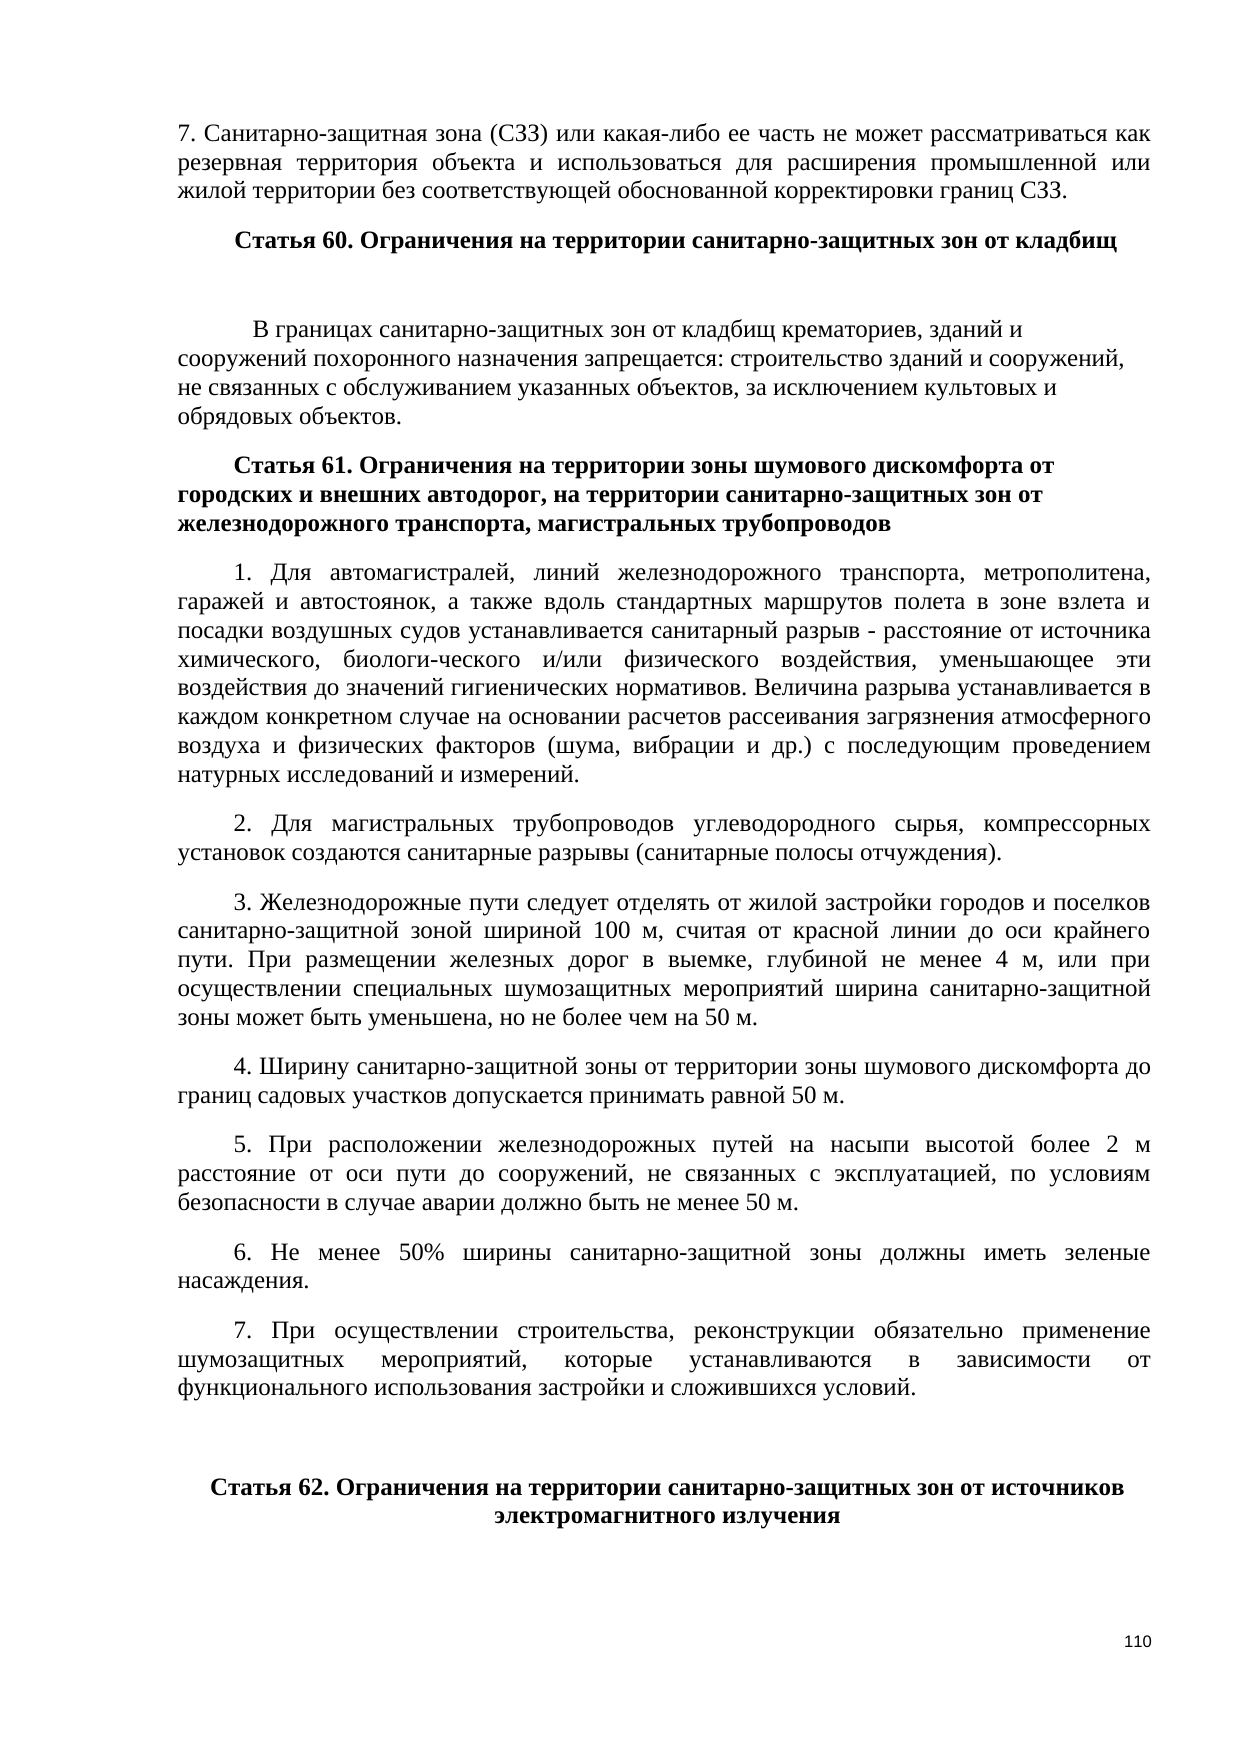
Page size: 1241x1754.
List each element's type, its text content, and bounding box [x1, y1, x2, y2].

text В границах санитарно-защитных зон от кладбищ крематориев, зданий и сооружений похоронного назначения запрещается: строительство зданий и сооружений, не связанных с обслуживанием указанных объектов, за исключением культовых и обрядовых объектов. [177, 314, 1152, 429]
text 7. При осуществлении строительства, реконструкции обязательно применение шумозащитных мероприятий, которые устанавливаются в зависимости от функционального использования застройки и сложившихся условий. [177, 1315, 1152, 1401]
text 2. Для магистральных трубопроводов углеводородного сырья, компрессорных установок создаются санитарные разрывы (санитарные полосы отчуждения). [177, 808, 1152, 866]
text Статья 61. Ограничения на территории зоны шумового дискомфорта от городских и внешних автодорог, на территории санитарно-защитных зон от железнодорожного транспорта, магистральных трубопроводов [177, 450, 1152, 537]
text 1. Для автомагистралей, линий железнодорожного транспорта, метрополитена, гаражей и автостоянок, а также вдоль стандартных маршрутов полета в зоне взлета и посадки воздушных судов устанавливается санитарный разрыв - расстояние от источника химического, биологи-ческого и/или физического воздействия, уменьшающее эти воздействия до значений гигиенических нормативов. Величина разрыва устанавливается в каждом конкретном случае на основании расчетов рассеивания загрязнения атмосферного воздуха и физических факторов (шума, вибрации и др.) с последующим проведением натурных исследований и измерений. [177, 557, 1152, 787]
text 4. Ширину санитарно-защитной зоны от территории зоны шумового дискомфорта до границ садовых участков допускается принимать равной . [177, 1051, 1152, 1109]
subtitle Статья 60. Ограничения на территории санитарно-защитных зон от кладбищ [194, 225, 1158, 254]
text 3. Железнодорожные пути следует отделять от жилой застройки городов и поселков санитарно-защитной зоной шириной , считая от красной линии до оси крайнего пути. При размещении железных дорог в выемке, глубиной не менее , или при осуществлении специальных шумозащитных мероприятий ширина санитарно-защитной зоны может быть уменьшена, но не более чем на . [177, 887, 1152, 1030]
text 6. Не менее 50% ширины санитарно-защитной зоны должны иметь зеленые насаждения. [177, 1237, 1152, 1294]
text 5. При расположении железнодорожных путей на насыпи высотой более расстояние от оси пути до сооружений, не связанных с эксплуатацией, по условиям безопасности в случае аварии должно быть не менее . [177, 1129, 1152, 1216]
text Статья 62. Ограничения на территории санитарно-защитных зон от источников электромагнитного излучения [177, 1472, 1158, 1529]
text 7. Санитарно-защитная зона (СЗЗ) или какая-либо ее часть не может рассматриваться как резервная территория объекта и использоваться для расширения промышленной или жилой территории без соответствующей обоснованной корректировки границ СЗЗ. [177, 118, 1152, 204]
